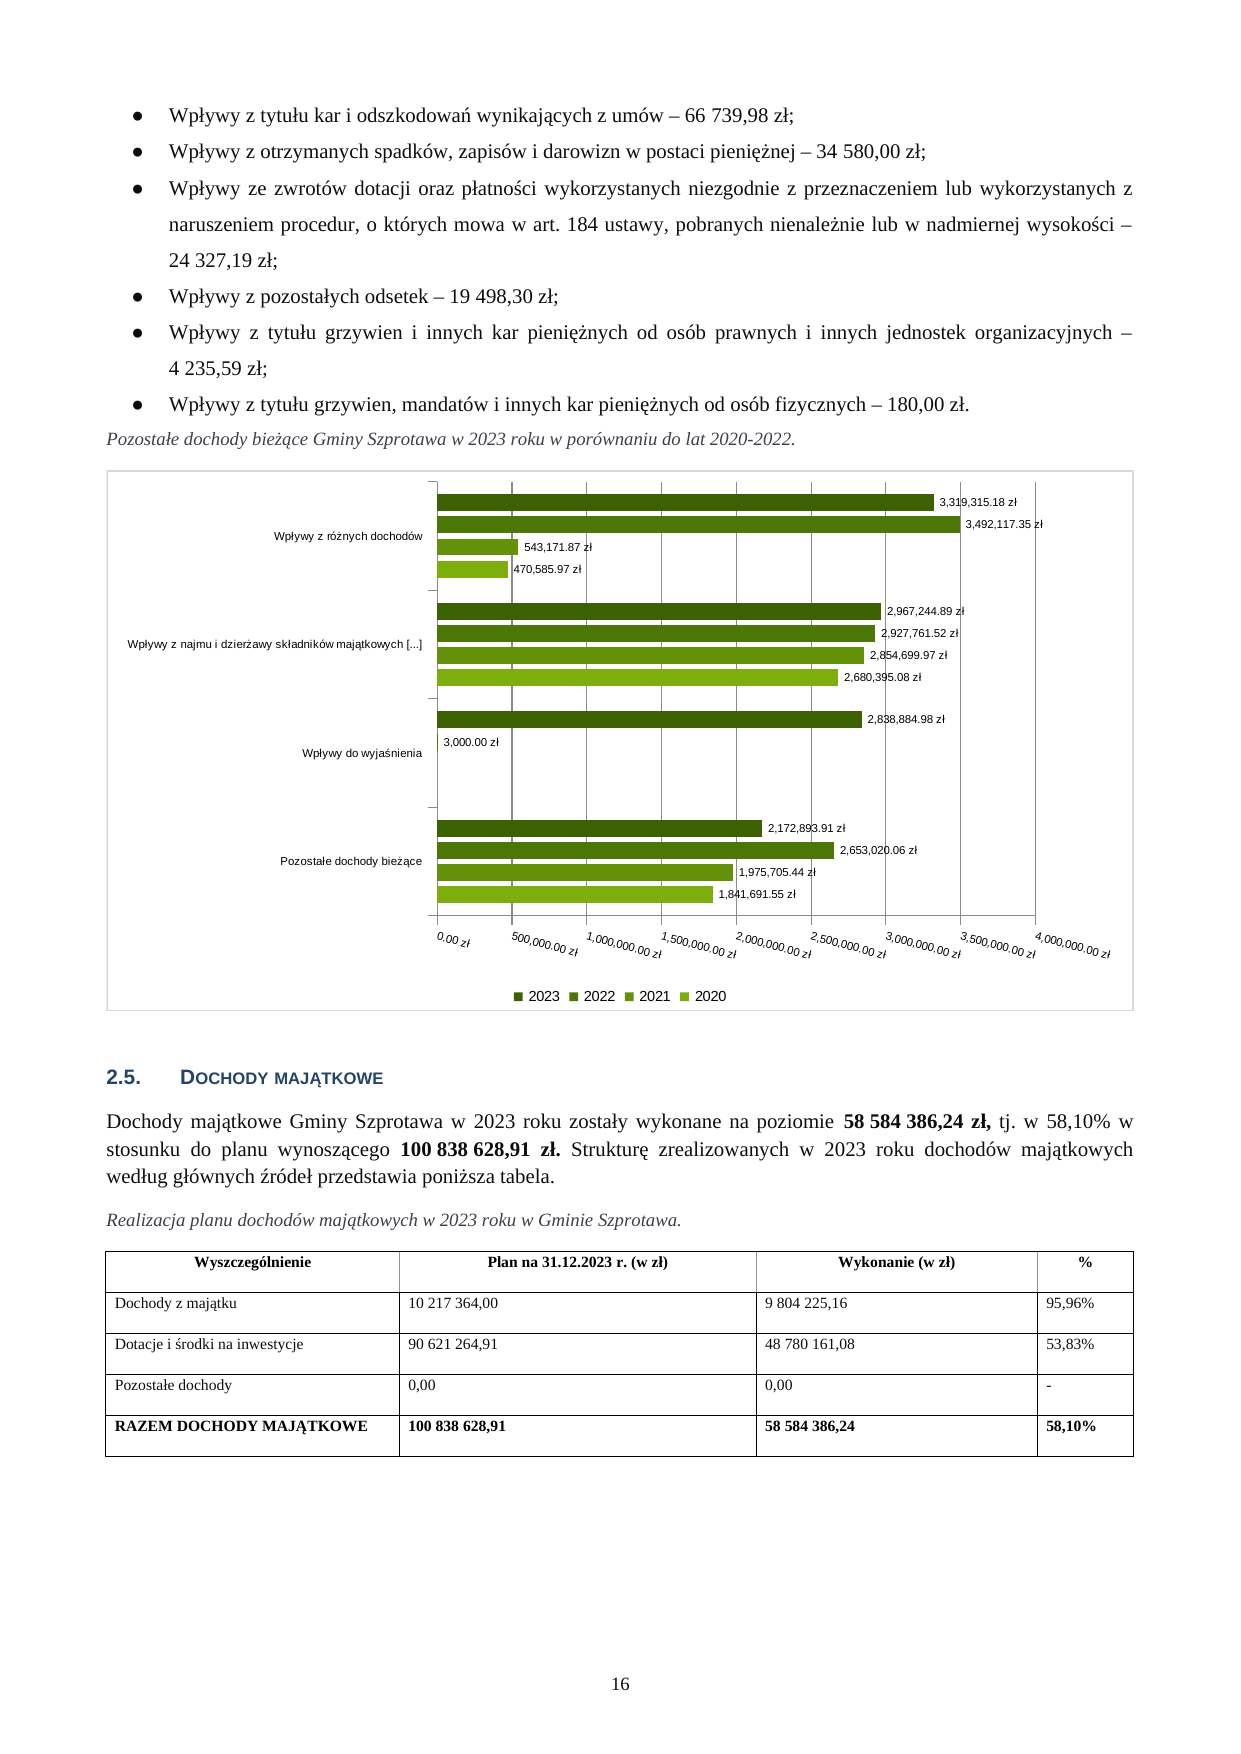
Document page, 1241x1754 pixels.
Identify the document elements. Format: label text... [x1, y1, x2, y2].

list Wpływy z pozostałych odsetek – 19 498,30 zł; [131, 283, 1134, 308]
list Wpływy z tytułu grzywien i innych kar pieniężnych od osób prawnych i innych jednostek organizacyjnych – 4 235,59 zł; [131, 319, 1134, 380]
table_cell 53,83% [1038, 1334, 1133, 1374]
table_cell 95,96% [1038, 1293, 1133, 1333]
table_cell Dotacje i środki na inwestycje [106, 1334, 399, 1374]
list Wpływy z otrzymanych spadków, zapisów i darowizn w postaci pieniężnej – 34 580,00 zł; [131, 139, 1134, 163]
table_cell Dochody z majątku [106, 1293, 399, 1333]
list Wpływy ze zwrotów dotacji oraz płatności wykorzystanych niezgodnie z przeznaczeniem lub wykorzystanych z naruszeniem procedur, o których mowa w art. 184 ustawy, pobranych nienależnie lub w nadmiernej wysokości – 24 327,19 zł; [131, 175, 1134, 272]
list Wpływy z tytułu kar i odszkodowań wynikających z umów – 66 739,98 zł; [131, 103, 1134, 127]
table_cell 0,00 [400, 1375, 756, 1415]
text Dochody majątkowe Gminy Szprotawa w 2023 roku zostały wykonane na poziomie 58 584 386,24 zł, tj. w 58,10% w stosunku do planu wynoszącego 100 838 628,91 zł. Strukturę zrealizowanych w 2023 roku dochodów majątkowych według głównych źródeł przedstawia poniższa tabela. [106, 1109, 1134, 1188]
table_cell 58,10% [1038, 1416, 1133, 1456]
table_cell 10 217 364,00 [400, 1293, 756, 1333]
table_cell 9 804 225,16 [757, 1293, 1037, 1333]
subtitle Dochody majątkowe [106, 1065, 1134, 1089]
text Realizacja planu dochodów majątkowych w 2023 roku w Gminie Szprotawa. [106, 1208, 1134, 1230]
table_header % [1038, 1252, 1133, 1292]
table_header Wyszczególnienie [106, 1252, 399, 1292]
list Wpływy z tytułu grzywien, mandatów i innych kar pieniężnych od osób fizycznych – 180,00 zł. [131, 392, 1134, 416]
table_cell RAZEM DOCHODY MAJĄTKOWE [106, 1416, 399, 1456]
table_cell 90 621 264,91 [400, 1334, 756, 1374]
table_header Plan na 31.12.2023 r. (w zł) [400, 1252, 756, 1292]
table_cell 100 838 628,91 [400, 1416, 756, 1456]
table_cell Pozostałe dochody [106, 1375, 399, 1415]
table_cell 48 780 161,08 [757, 1334, 1037, 1374]
table_cell 0,00 [757, 1375, 1037, 1415]
table_header Wykonanie (w zł) [757, 1252, 1037, 1292]
table_cell - [1038, 1375, 1133, 1415]
text Pozostałe dochody bieżące Gminy Szprotawa w 2023 roku w porównaniu do lat 2020-2022. [106, 428, 1134, 449]
table_cell 58 584 386,24 [757, 1416, 1037, 1456]
